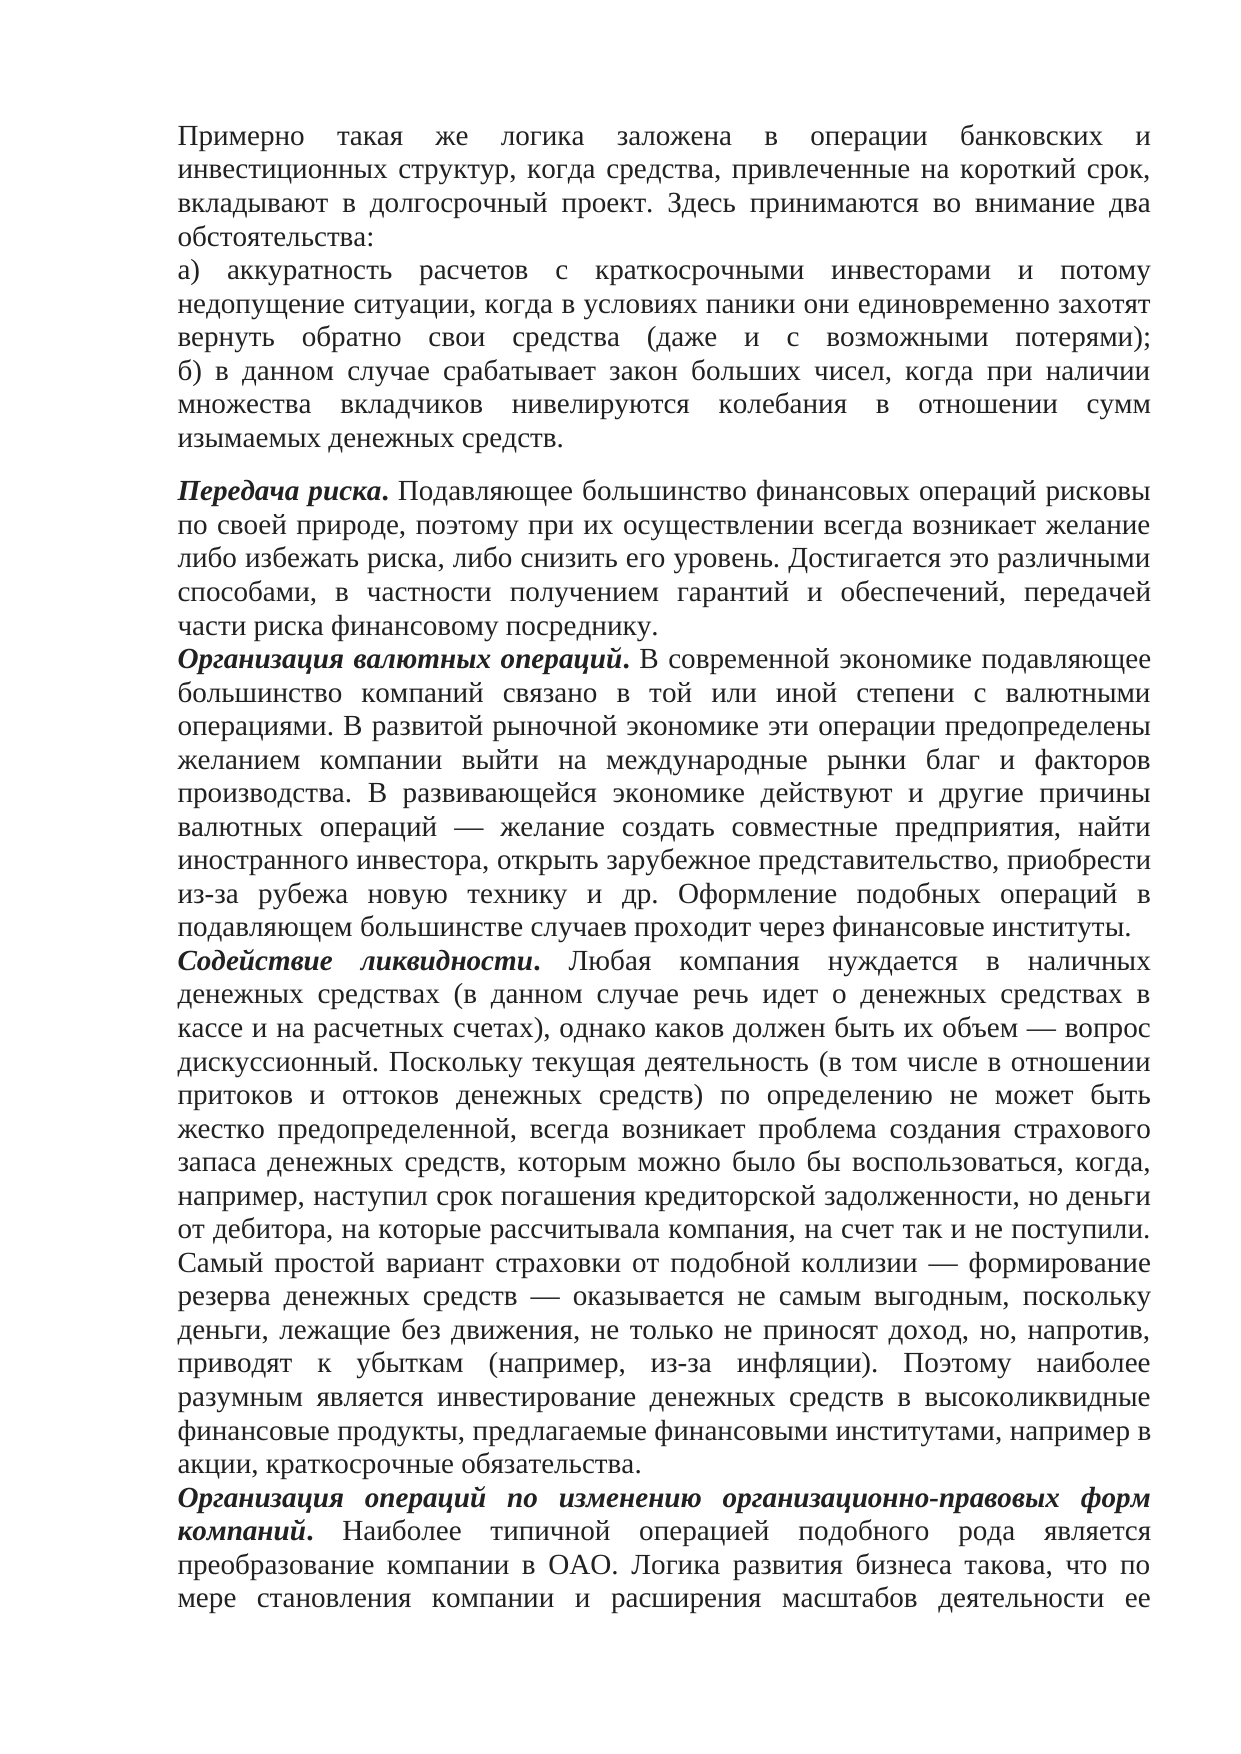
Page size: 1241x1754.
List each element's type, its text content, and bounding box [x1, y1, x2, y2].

text Содействие ликвидности. Любая компания нуждается в наличных денежных средствах (в данном случае речь идет о денежных средствах в кассе и на расчетных счетах), однако каков должен быть их объем — вопрос дискуссионный. Поскольку текущая деятельность (в том числе в отношении притоков и оттоков денежных средств) по определению не может быть жестко предопределенной, всегда возникает проблема создания страхового запаса денежных средств, которым можно было бы воспользоваться, когда, например, наступил срок погашения кредиторской задолженности, но деньги от дебитора, на которые рассчитывала компания, на счет так и не поступили. Самый простой вариант страховки от подобной коллизии — формирование резерва денежных средств — оказывается не самым выгодным, поскольку деньги, лежащие без движения, не только не приносят доход, но, напротив, приводят к убыткам (например, из-за инфляции). Поэтому наиболее разумным является инвестирование денежных средств в высоколиквидные финансовые продукты, предлагаемые финансовыми институтами, например в акции, краткосрочные обязательства. [177, 943, 1152, 1480]
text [177, 1480, 1152, 1614]
text Передача риска. Подавляющее большинство финансовых операций рисковы по своей природе, поэтому при их осуществлении всегда возникает желание либо избежать риска, либо снизить его уровень. Достигается это различными способами, в частности получением гарантий и обеспечений, передачей части риска финансовому посреднику. [177, 473, 1152, 641]
text Организация валютных операций. В современной экономике подавляющее большинство компаний связано в той или иной степени с валютными операциями. В развитой рыночной экономике эти операции предопределены желанием компании выйти на международные рынки благ и факторов производства. В развивающейся экономике действуют и другие причины валютных операций — желание создать совместные предприятия, найти иностранного инвестора, открыть зарубежное представительство, приобрести из-за рубежа новую технику и др. Оформление подобных операций в подавляющем большинстве случаев проходит через финансовые институты. [177, 641, 1152, 943]
text Примерно такая же логика заложена в операции банковских и инвестиционных структур, когда средства, привлеченные на короткий срок, вкладывают в долгосрочный проект. Здесь принимаются во внимание два обстоятельства: а) аккуратность расчетов с краткосрочными инвесторами и потому недопущение ситуации, когда в условиях паники они единовременно захотят вернуть обратно свои средства (даже и с возможными потерями); б) в данном случае срабатывает закон больших чисел, когда при наличии множества вкладчиков нивелируются колебания в отношении сумм изымаемых денежных средств. [177, 118, 1152, 453]
